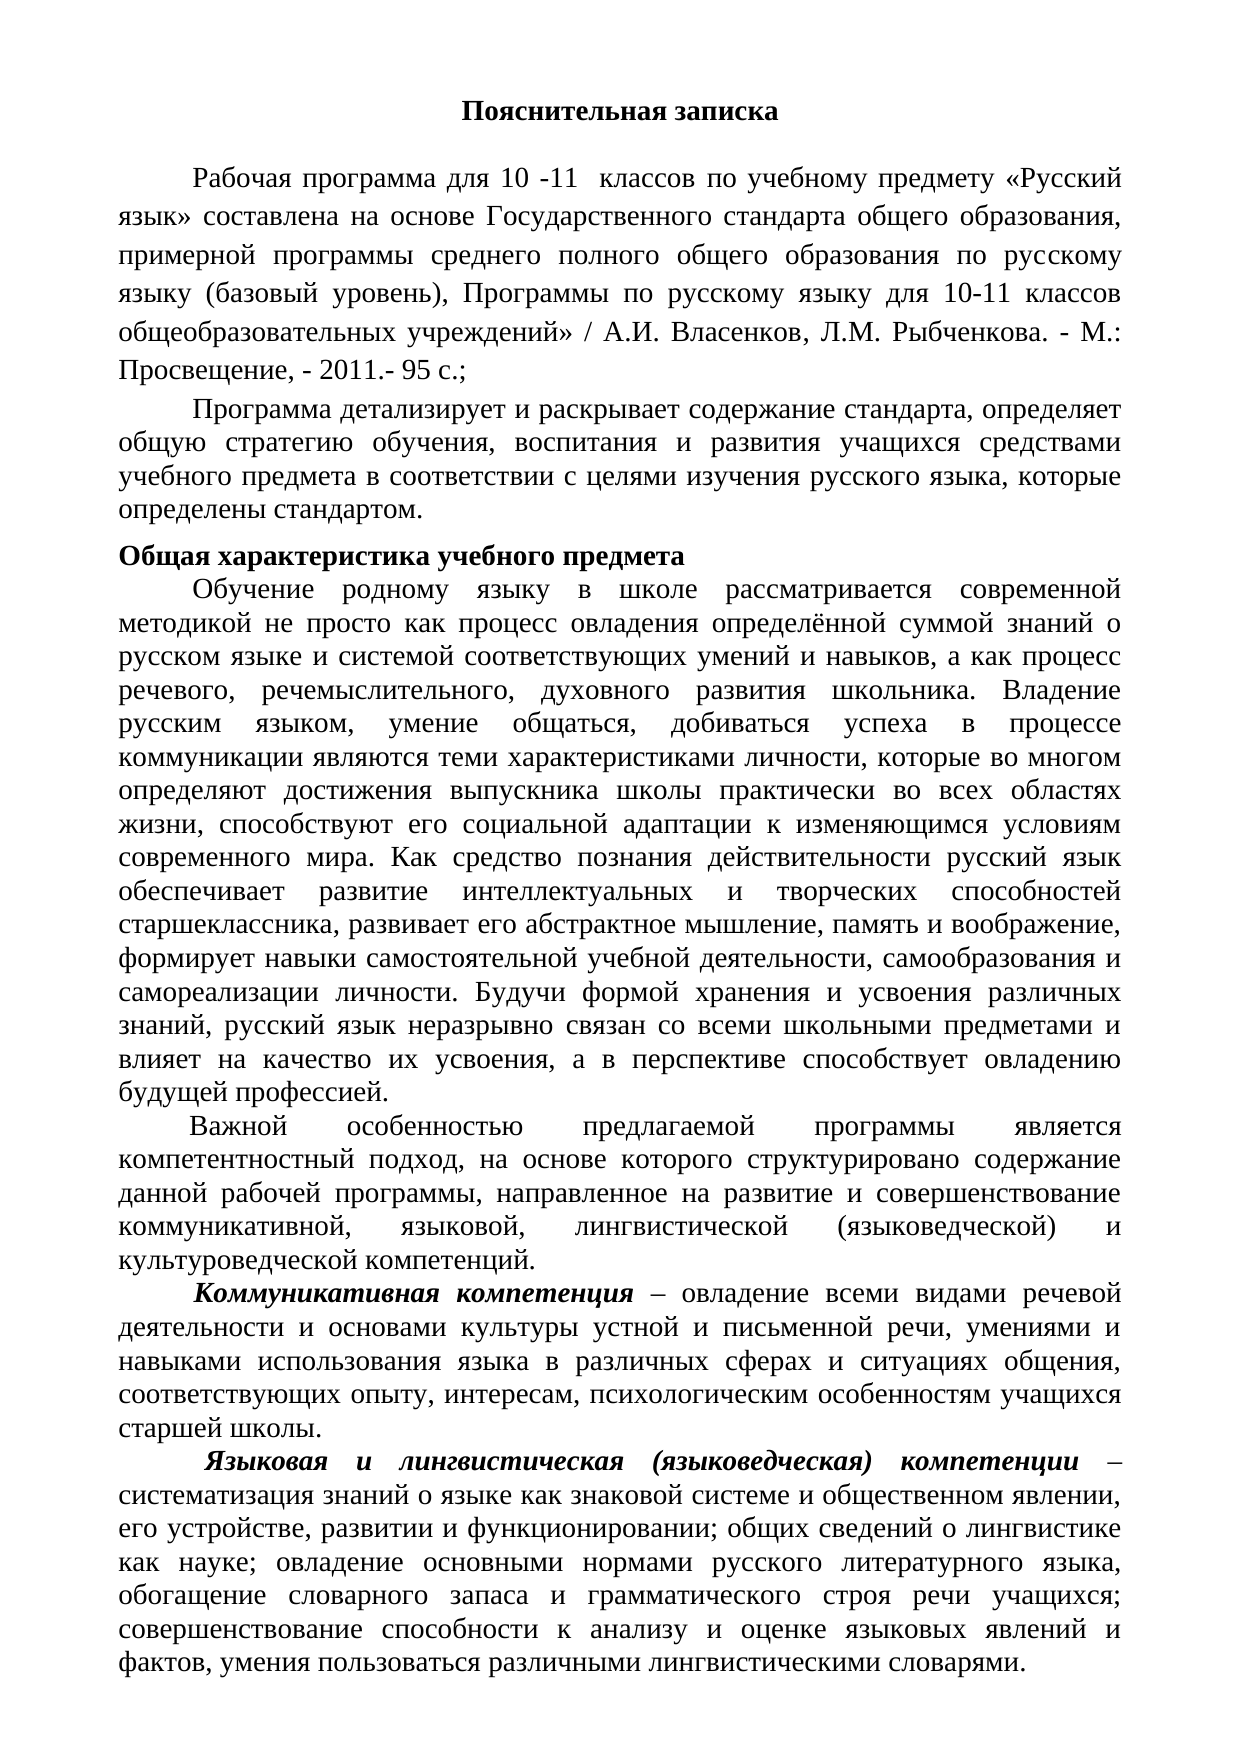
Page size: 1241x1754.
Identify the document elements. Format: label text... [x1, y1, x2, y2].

text Обучение родному языку в школе рассматривается современной методикой не просто как процесс овладения определённой суммой знаний о русском языке и системой соответствующих умений и навыков, а как процесс речевого, речемыслительного, духовного развития школьника. Владение русским языком, умение общаться, добиваться успеха в процессе коммуникации являются теми характеристиками личности, которые во многом определяют достижения выпускника школы практически во всех областях жизни, способствуют его социальной адаптации к изменяющимся условиям современного мира. Как средство познания действительности русский язык обеспечивает развитие интеллектуальных и творческих способностей старшеклассника, развивает его абстрактное мышление, память и воображение, формирует навыки самостоятельной учебной деятельности, самообразования и самореализации личности. Будучи формой хранения и усвоения различных знаний, русский язык неразрывно связан со всеми школьными предметами и влияет на качество их усвоения, а в перспективе способствует овладению будущей профессией. [118, 571, 1122, 1108]
text Важной особенностью предлагаемой программы является компетентностный подход, на основе которого структурировано содержание данной рабочей программы, направленное на развитие и совершенствование коммуникативной, языковой, лингвистической (языковедческой) и культуроведческой компетенций. [118, 1108, 1122, 1276]
subtitle Общая характеристика учебного предмета [118, 538, 1122, 571]
text Программа детализирует и раскрывает содержание стандарта, определяет общую стратегию обучения, воспитания и развития учащихся средствами учебного предмета в соответствии с целями изучения русского языка, которые определены стандартом. [118, 391, 1122, 525]
text Коммуникативная компетенция – овладение всеми видами речевой деятельности и основами культуры устной и письменной речи, умениями и навыками использования языка в различных сферах и ситуациях общения, соответствующих опыту, интересам, психологическим особенностям учащихся старшей школы. [118, 1276, 1122, 1443]
text Языковая и лингвистическая (языковедческая) компетенции – систематизация знаний о языке как знаковой системе и общественном явлении, его устройстве, развитии и функционировании; общих сведений о лингвистике как науке; овладение основными нормами русского литературного языка, обогащение словарного запаса и грамматического строя речи учащихся; совершенствование способности к анализу и оценке языковых явлений и фактов, умения пользоваться различными лингвистическими словарями. [118, 1443, 1122, 1678]
text Рабочая программа для 10 -11 классов по учебному предмету «Русский язык» составлена на основе Государственного стандарта общего образования, примерной программы среднего полного общего образования по русскому языку (базовый уровень), Программы по русскому языку для 10-11 классов общеобразовательных учреждений» / А.И. Власенков, Л.М. Рыбченкова. - М.: Просвещение, - 2011.- 95 с.; [118, 160, 1122, 386]
text Пояснительная записка [118, 93, 1122, 126]
